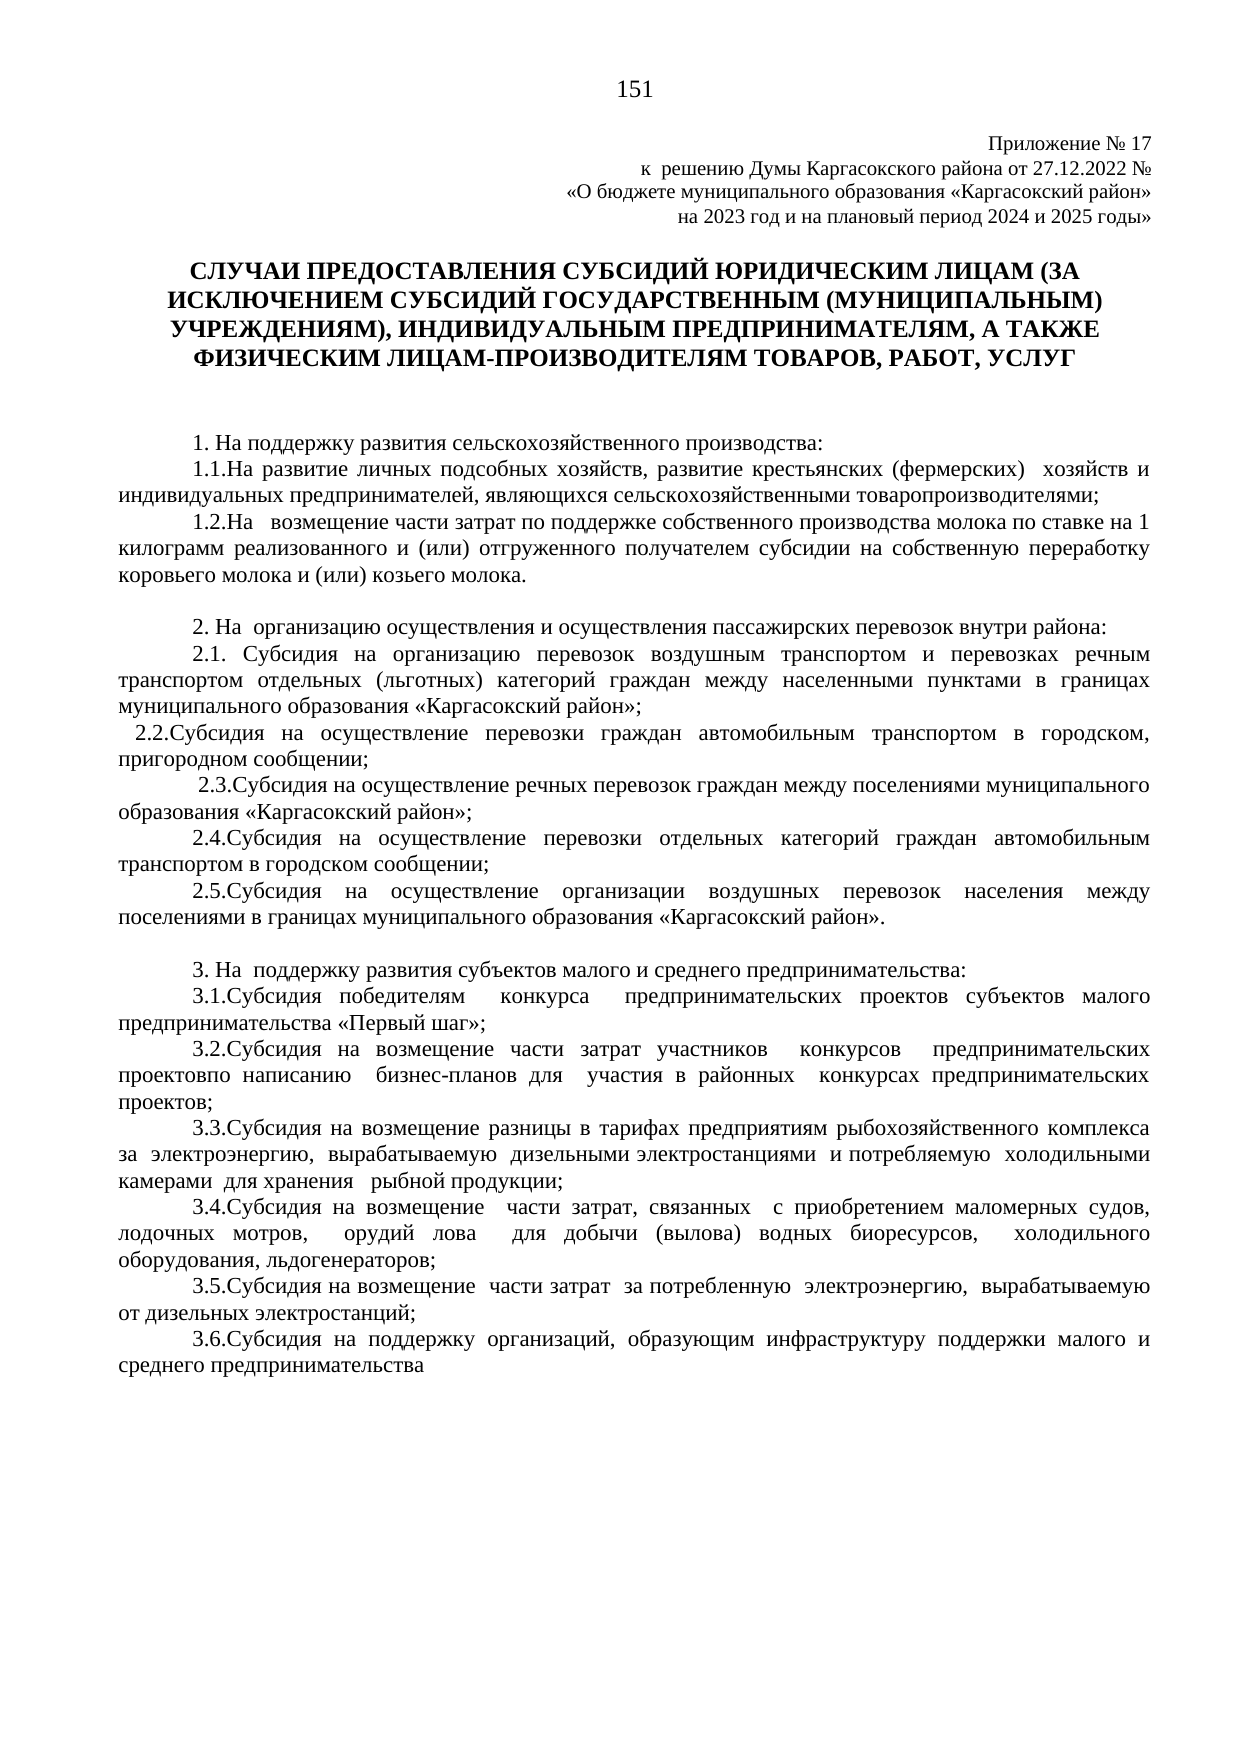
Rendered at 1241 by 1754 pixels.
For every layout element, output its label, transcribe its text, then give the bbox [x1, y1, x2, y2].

text 2. На организацию осуществления и осуществления пассажирских перевозок внутри района: [118, 613, 1152, 640]
text 2.2.Субсидия на осуществление перевозки граждан автомобильным транспортом в городском, пригородном сообщении; [118, 719, 1152, 771]
text к решению Думы Каргасокского района от 27.12.2022 № [118, 155, 1152, 179]
text 2.1. Субсидия на организацию перевозок воздушным транспортом и перевозках речным транспортом отдельных (льготных) категорий граждан между населенными пунктами в границах муниципального образования «Каргасокский район»; [118, 640, 1152, 719]
text СЛУЧАИ ПРЕДОСТАВЛЕНИЯ СУБСИДИЙ ЮРИДИЧЕСКИМ ЛИЦАМ (ЗА ИСКЛЮЧЕНИЕМ СУБСИДИЙ ГОСУДАРСТВЕННЫМ (МУНИЦИПАЛЬНЫМ) УЧРЕЖДЕНИЯМ), ИНДИВИДУАЛЬНЫМ ПРЕДПРИНИМАТЕЛЯМ, А ТАКЖЕ ФИЗИЧЕСКИМ ЛИЦАМ-ПРОИЗВОДИТЕЛЯМ ТОВАРОВ, РАБОТ, УСЛУГ [118, 256, 1152, 371]
text 1.1.На развитие личных подсобных хозяйств, развитие крестьянских (фермерских) хозяйств и индивидуальных предпринимателей, являющихся сельскохозяйственными товаропроизводителями; [118, 455, 1152, 508]
text 3.2.Субсидия на возмещение части затрат участников конкурсов предпринимательских проектовпо написанию бизнес-планов для участия в районных конкурсах предпринимательских проектов; [118, 1035, 1152, 1114]
text 2.5.Субсидия на осуществление организации воздушных перевозок населения между поселениями в границах муниципального образования «Каргасокский район». [118, 877, 1152, 929]
text 1.2.На возмещение части затрат по поддержке собственного производства молока по ставке на 1 килограмм реализованного и (или) отгруженного получателем субсидии на собственную переработку коровьего молока и (или) козьего молока. [118, 508, 1152, 587]
text 1. На поддержку развития сельскохозяйственного производства: [118, 429, 1152, 455]
text 3. На поддержку развития субъектов малого и среднего предпринимательства: [118, 956, 1152, 982]
text 3.1.Субсидия победителям конкурса предпринимательских проектов субъектов малого предпринимательства «Первый шаг»; [118, 982, 1152, 1035]
text 3.4.Субсидия на возмещение части затрат, связанных с приобретением маломерных судов, лодочных мотров, орудий лова для добычи (вылова) водных биоресурсов, холодильного оборудования, льдогенераторов; [118, 1193, 1152, 1272]
text «О бюджете муниципального образования «Каргасокский район» [118, 179, 1152, 203]
text 2.4.Субсидия на осуществление перевозки отдельных категорий граждан автомобильным транспортом в городском сообщении; [118, 824, 1152, 877]
text Приложение № 17 [118, 131, 1152, 155]
text на 2023 год и на плановый период 2024 и 2025 годы» [118, 203, 1152, 228]
text 3.3.Субсидия на возмещение разницы в тарифах предприятиям рыбохозяйственного комплекса за электроэнергию, вырабатываемую дизельными электростанциями и потребляемую холодильными камерами для хранения рыбной продукции; [118, 1114, 1152, 1193]
text 2.3.Субсидия на осуществление речных перевозок граждан между поселениями муниципального образования «Каргасокский район»; [118, 771, 1152, 824]
text 3.6.Субсидия на поддержку организаций, образующим инфраструктуру поддержки малого и среднего предпринимательства [118, 1325, 1152, 1378]
text 3.5.Субсидия на возмещение части затрат за потребленную электроэнергию, вырабатываемую от дизельных электростанций; [118, 1272, 1152, 1325]
